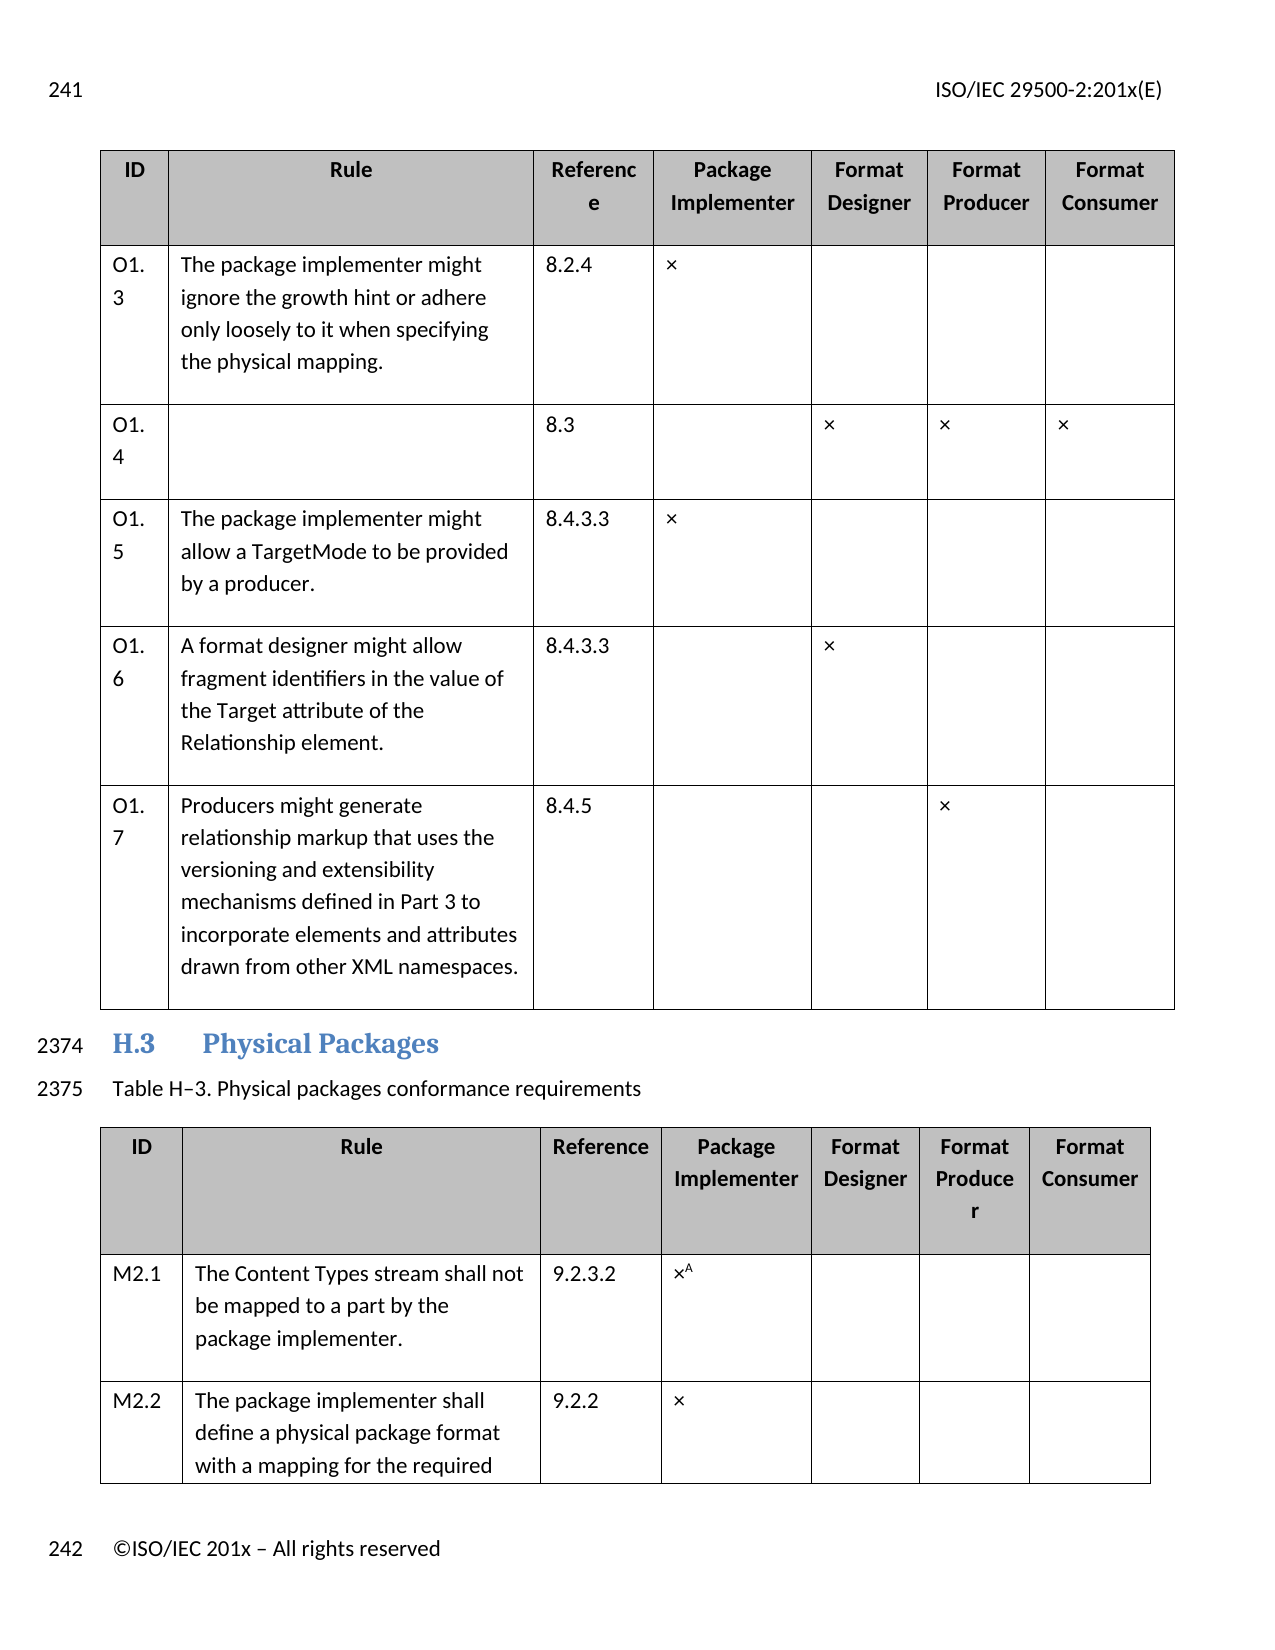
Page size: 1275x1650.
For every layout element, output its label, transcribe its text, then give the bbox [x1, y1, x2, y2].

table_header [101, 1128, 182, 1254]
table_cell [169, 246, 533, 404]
text Physical Packages [112, 1027, 1162, 1060]
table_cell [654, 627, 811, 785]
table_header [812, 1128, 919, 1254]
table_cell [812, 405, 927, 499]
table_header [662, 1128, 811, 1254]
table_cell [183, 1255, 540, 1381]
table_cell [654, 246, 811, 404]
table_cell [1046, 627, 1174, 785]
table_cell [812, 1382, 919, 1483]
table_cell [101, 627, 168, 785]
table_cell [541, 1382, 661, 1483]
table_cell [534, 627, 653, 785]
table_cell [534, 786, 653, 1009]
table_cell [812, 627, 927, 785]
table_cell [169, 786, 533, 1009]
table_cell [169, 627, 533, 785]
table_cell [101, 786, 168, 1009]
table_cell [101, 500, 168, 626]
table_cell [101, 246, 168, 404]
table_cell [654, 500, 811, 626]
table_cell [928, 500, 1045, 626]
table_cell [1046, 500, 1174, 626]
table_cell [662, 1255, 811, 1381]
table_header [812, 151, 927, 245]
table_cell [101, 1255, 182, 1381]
text Table H–3. Physical packages conformance requirements [112, 1074, 1162, 1102]
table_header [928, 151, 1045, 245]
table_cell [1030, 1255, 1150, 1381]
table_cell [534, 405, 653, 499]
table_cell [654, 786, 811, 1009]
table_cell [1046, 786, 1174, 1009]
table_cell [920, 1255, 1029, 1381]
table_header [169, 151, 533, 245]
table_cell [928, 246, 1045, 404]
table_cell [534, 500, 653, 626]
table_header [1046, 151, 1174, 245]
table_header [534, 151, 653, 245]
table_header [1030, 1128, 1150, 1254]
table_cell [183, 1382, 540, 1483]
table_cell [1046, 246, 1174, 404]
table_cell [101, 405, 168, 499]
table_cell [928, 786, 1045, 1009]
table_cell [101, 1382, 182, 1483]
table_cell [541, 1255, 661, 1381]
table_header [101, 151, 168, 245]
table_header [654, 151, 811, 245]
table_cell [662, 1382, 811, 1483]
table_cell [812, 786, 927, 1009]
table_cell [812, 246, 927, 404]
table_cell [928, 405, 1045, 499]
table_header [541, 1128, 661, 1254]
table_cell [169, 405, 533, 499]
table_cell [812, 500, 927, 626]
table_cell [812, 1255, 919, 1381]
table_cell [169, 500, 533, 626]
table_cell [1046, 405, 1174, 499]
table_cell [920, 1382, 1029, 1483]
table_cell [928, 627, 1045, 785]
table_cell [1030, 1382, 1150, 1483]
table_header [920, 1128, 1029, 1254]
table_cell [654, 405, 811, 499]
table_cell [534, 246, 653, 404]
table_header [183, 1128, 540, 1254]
